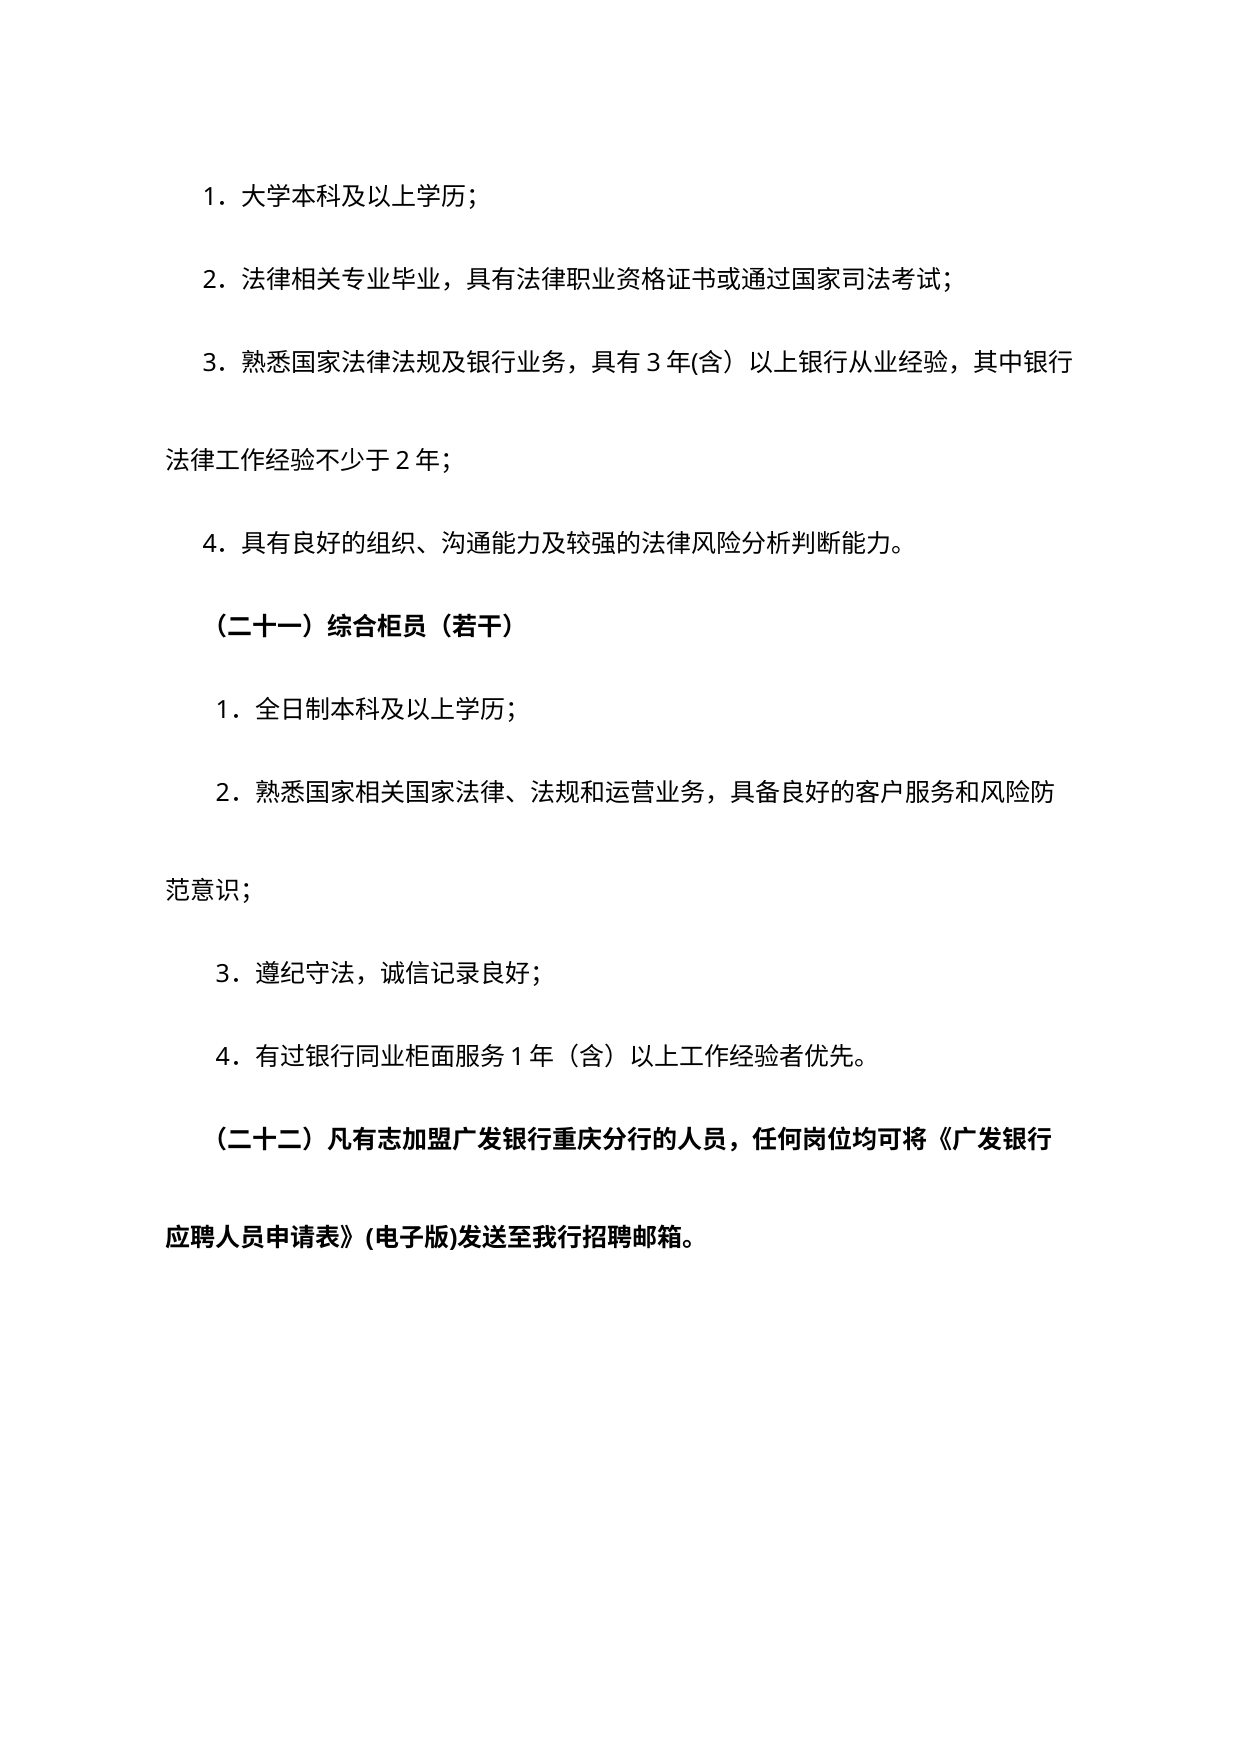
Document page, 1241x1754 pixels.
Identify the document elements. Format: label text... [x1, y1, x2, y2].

text 2．法律相关专业毕业，具有法律职业资格证书或通过国家司法考试； [165, 245, 1075, 310]
text 3．熟悉国家法律法规及银行业务，具有3年(含）以上银行从业经验，其中银行法律工作经验不少于2年； [165, 328, 1075, 491]
text （二十二）凡有志加盟广发银行重庆分行的人员，任何岗位均可将《广发银行应聘人员申请表》(电子版)发送至我行招聘邮箱。 [165, 1105, 1075, 1268]
text （二十一）综合柜员（若干） [165, 592, 1075, 657]
text 1．全日制本科及以上学历； [165, 675, 1075, 740]
text 2．熟悉国家相关国家法律、法规和运营业务，具备良好的客户服务和风险防范意识； [165, 758, 1075, 921]
text 4．有过银行同业柜面服务1年（含）以上工作经验者优先。 [165, 1022, 1075, 1087]
text 4．具有良好的组织、沟通能力及较强的法律风险分析判断能力。 [165, 509, 1075, 574]
text 1．大学本科及以上学历； [165, 162, 1075, 227]
text 3．遵纪守法，诚信记录良好； [165, 939, 1075, 1004]
